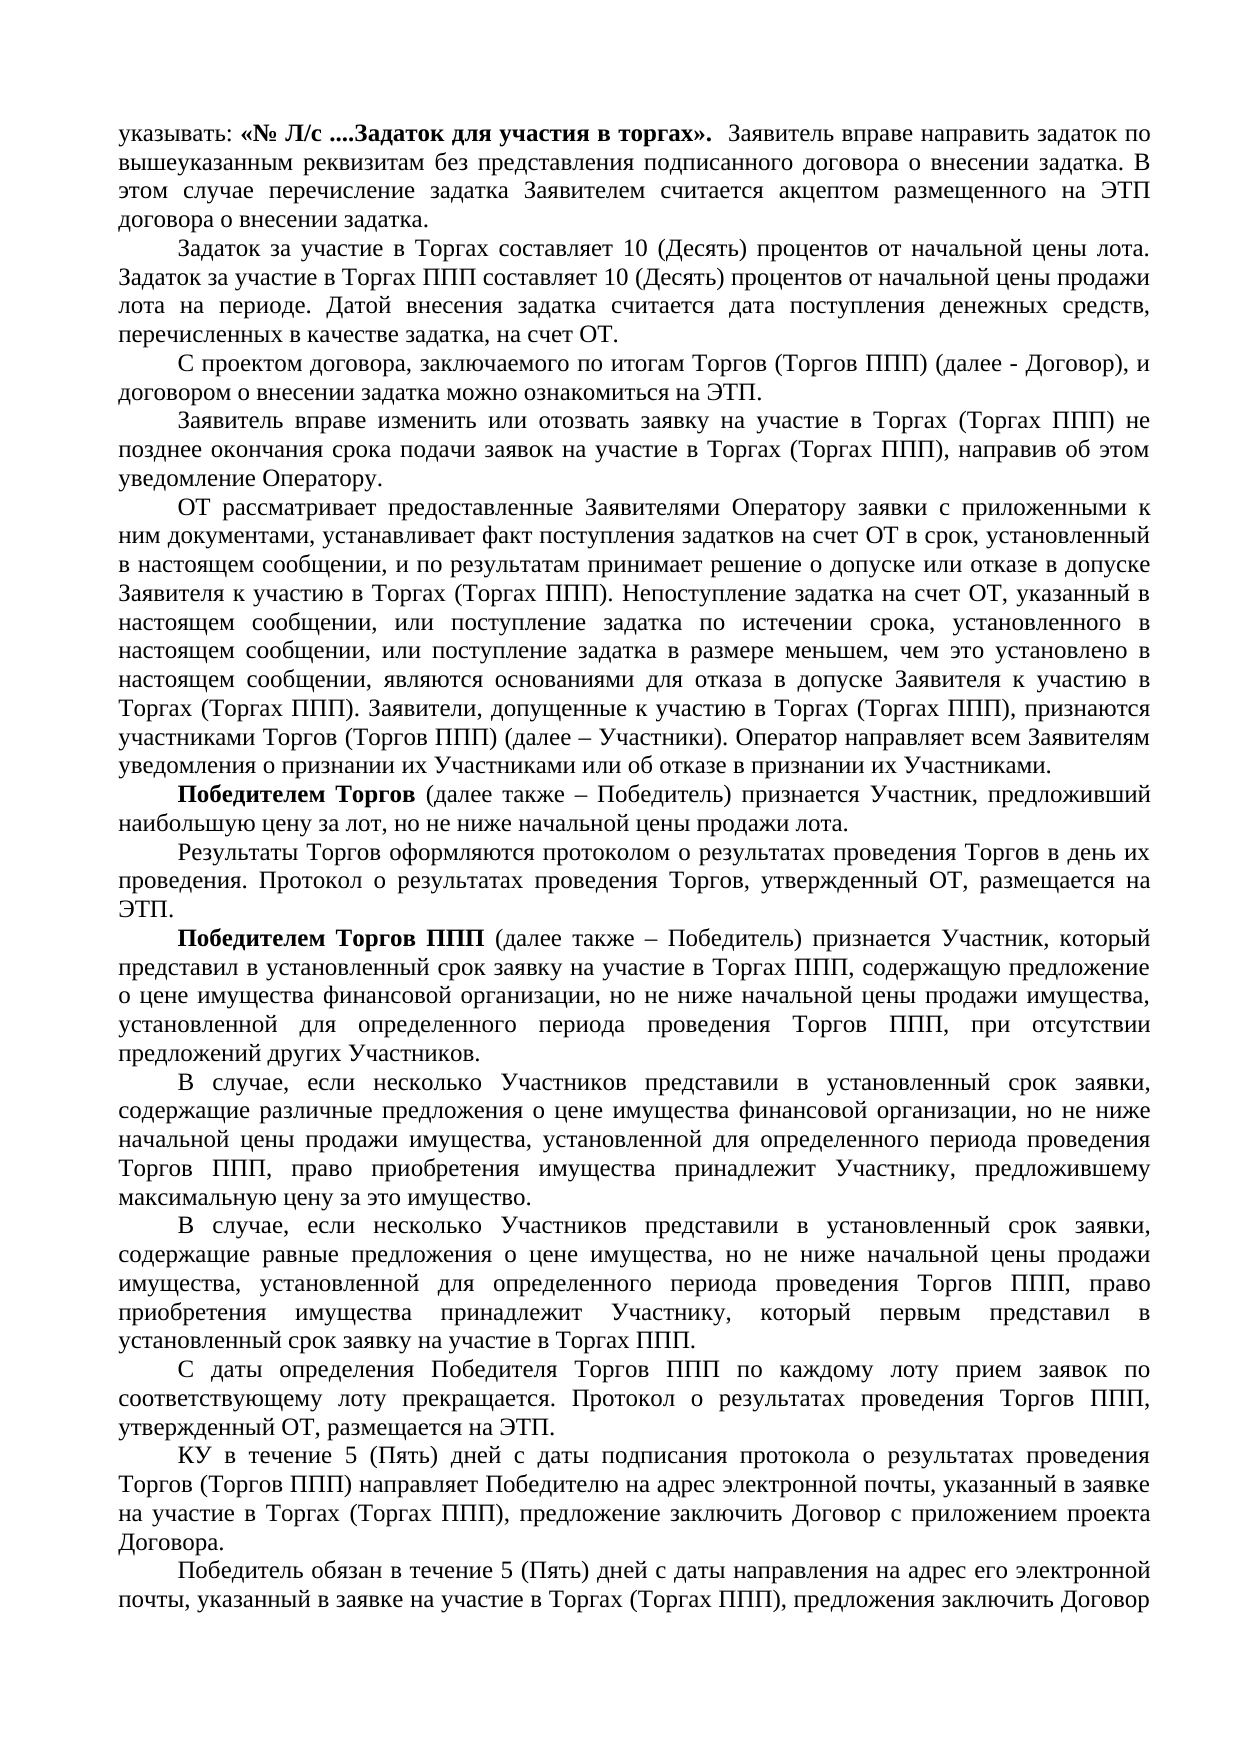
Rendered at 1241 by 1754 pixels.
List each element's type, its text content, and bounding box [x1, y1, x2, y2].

text Результаты Торгов оформляются протоколом о результатах проведения Торгов в день их проведения. Протокол о результатах проведения Торгов, утвержденный ОТ, размещается на ЭТП. [118, 837, 1151, 923]
text КУ в течение 5 (Пять) дней с даты подписания протокола о результатах проведения Торгов (Торгов ППП) направляет Победителю на адрес электронной почты, указанный в заявке на участие в Торгах (Торгах ППП), предложение заключить Договор с приложением проекта Договора. [118, 1441, 1151, 1556]
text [118, 1556, 1151, 1613]
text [118, 118, 1151, 233]
text Победителем Торгов (далее также – Победитель) признается Участник, предложивший наибольшую цену за лот, но не ниже начальной цены продажи лота. [118, 779, 1151, 837]
text ОТ рассматривает предоставленные Заявителями Оператору заявки с приложенными к ним документами, устанавливает факт поступления задатков на счет ОТ в срок, установленный в настоящем сообщении, и по результатам принимает решение о допуске или отказе в допуске Заявителя к участию в Торгах (Торгах ППП). Непоступление задатка на счет ОТ, указанный в настоящем сообщении, или поступление задатка по истечении срока, установленного в настоящем сообщении, или поступление задатка в размере меньшем, чем это установлено в настоящем сообщении, являются основаниями для отказа в допуске Заявителя к участию в Торгах (Торгах ППП). Заявители, допущенные к участию в Торгах (Торгах ППП), признаются участниками Торгов (Торгов ППП) (далее – Участники). Оператор направляет всем Заявителям уведомления о признании их Участниками или об отказе в признании их Участниками. [118, 492, 1151, 779]
text Победителем Торгов ППП (далее также – Победитель) признается Участник, который представил в установленный срок заявку на участие в Торгах ППП, содержащую предложение о цене имущества финансовой организации, но не ниже начальной цены продажи имущества, установленной для определенного периода проведения Торгов ППП, при отсутствии предложений других Участников. [118, 923, 1151, 1067]
text С проектом договора, заключаемого по итогам Торгов (Торгов ППП) (далее - Договор), и договором о внесении задатка можно ознакомиться на ЭТП. [118, 348, 1151, 406]
text В случае, если несколько Участников представили в установленный срок заявки, содержащие равные предложения о цене имущества, но не ниже начальной цены продажи имущества, установленной для определенного периода проведения Торгов ППП, право приобретения имущества принадлежит Участнику, который первым представил в установленный срок заявку на участие в Торгах ППП. [118, 1211, 1151, 1354]
text Заявитель вправе изменить или отозвать заявку на участие в Торгах (Торгах ППП) не позднее окончания срока подачи заявок на участие в Торгах (Торгах ППП), направив об этом уведомление Оператору. [118, 406, 1151, 492]
text С даты определения Победителя Торгов ППП по каждому лоту прием заявок по соответствующему лоту прекращается. Протокол о результатах проведения Торгов ППП, утвержденный ОТ, размещается на ЭТП. [118, 1354, 1151, 1441]
text Задаток за участие в Торгах составляет 10 (Десять) процентов от начальной цены лота. Задаток за участие в Торгах ППП составляет 10 (Десять) процентов от начальной цены продажи лота на периоде. Датой внесения задатка считается дата поступления денежных средств, перечисленных в качестве задатка, на счет ОТ. [118, 233, 1151, 348]
text В случае, если несколько Участников представили в установленный срок заявки, содержащие различные предложения о цене имущества финансовой организации, но не ниже начальной цены продажи имущества, установленной для определенного периода проведения Торгов ППП, право приобретения имущества принадлежит Участнику, предложившему максимальную цену за это имущество. [118, 1067, 1151, 1211]
